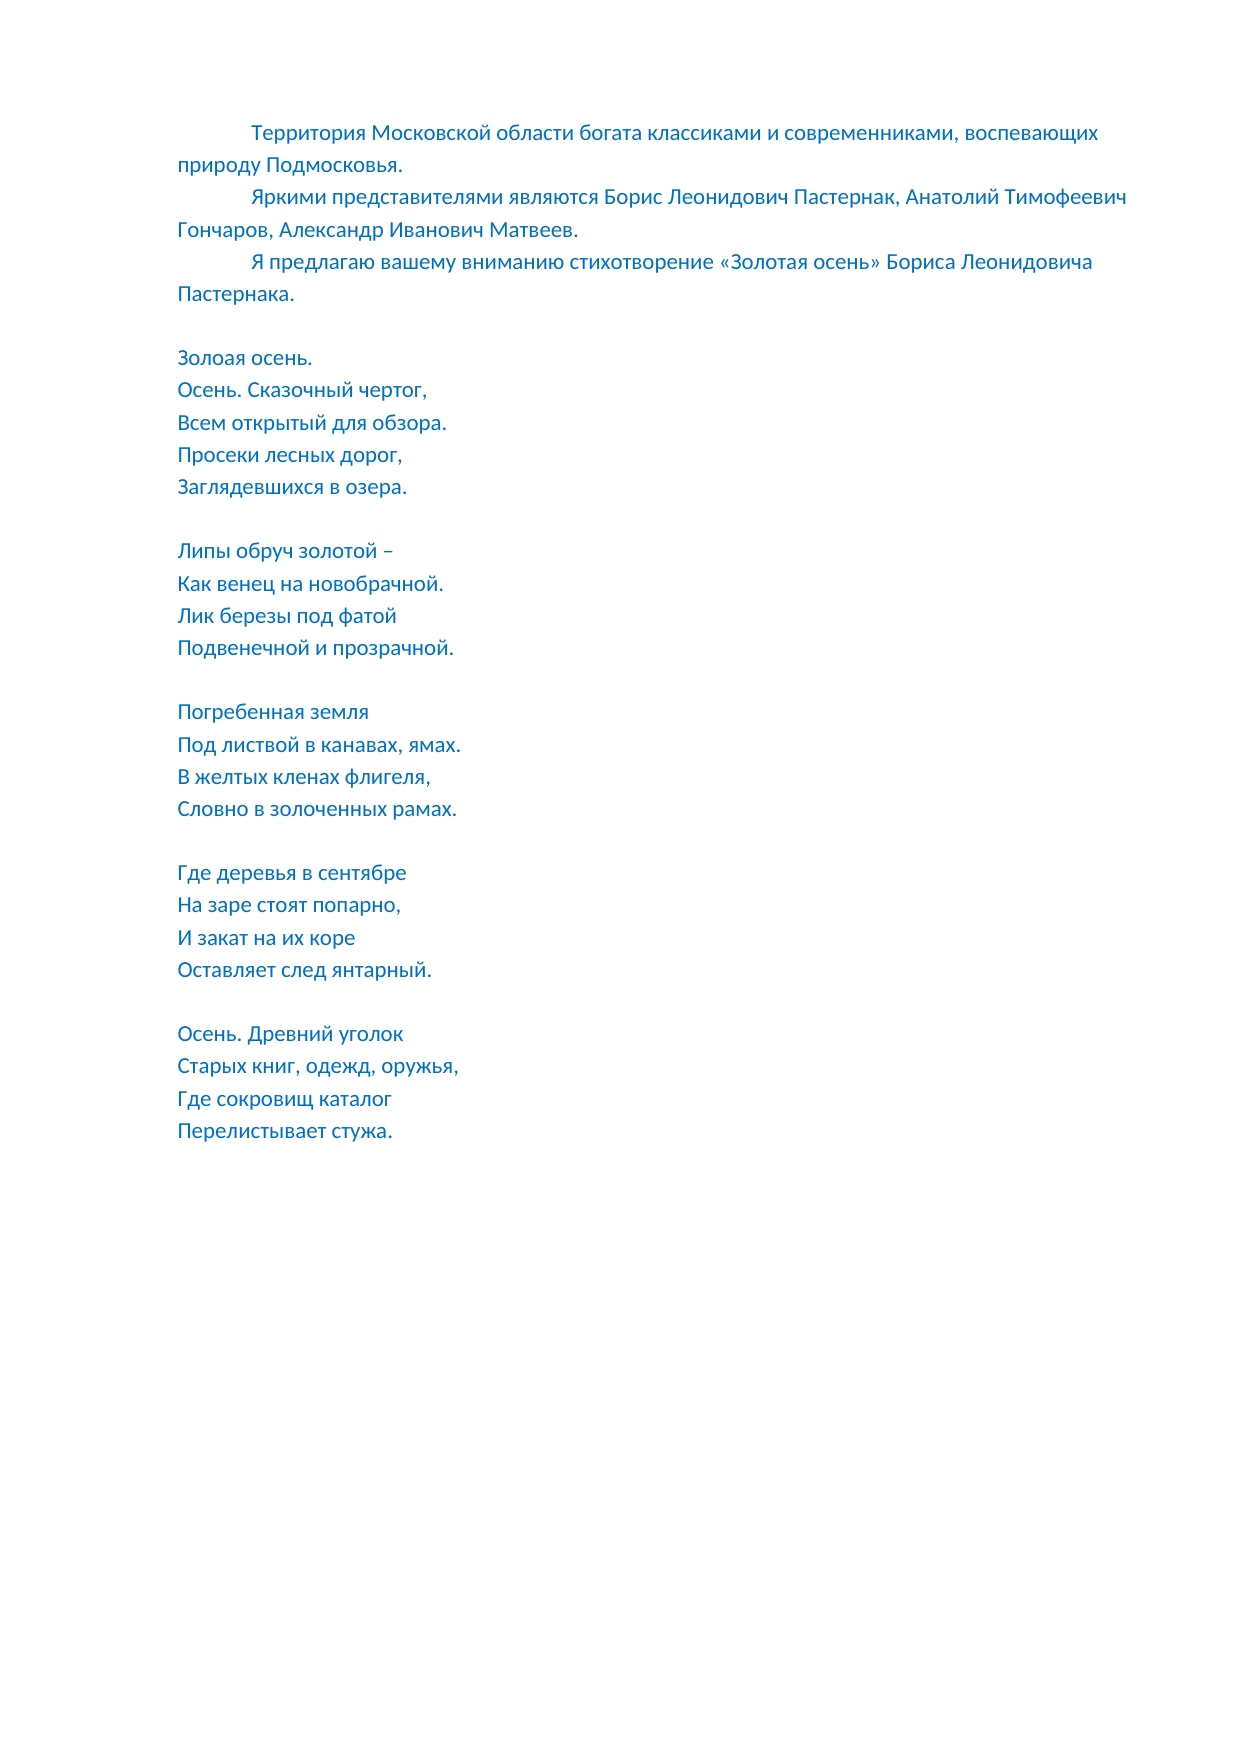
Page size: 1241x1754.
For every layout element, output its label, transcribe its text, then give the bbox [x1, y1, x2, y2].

text Оставляет след янтарный. [177, 955, 1152, 983]
text Подвенечной и прозрачной. [177, 633, 1152, 661]
text Погребенная земля [177, 697, 1152, 726]
text В желтых кленах флигеля, [177, 762, 1152, 790]
text Старых книг, одежд, оружья, [177, 1052, 1152, 1079]
text И закат на их коре [177, 923, 1152, 951]
text Просеки лесных дорог, [177, 440, 1152, 468]
text Золоая осень. [177, 343, 1152, 371]
text Липы обруч золотой – [177, 537, 1152, 564]
text Под листвой в канавах, ямах. [177, 730, 1152, 758]
text Яркими представителями являются Борис Леонидович Пастернак, Анатолий Тимофеевич Гончаров, Александр Иванович Матвеев. [177, 182, 1152, 243]
text Заглядевшихся в озера. [177, 472, 1152, 500]
text Перелистывает стужа. [177, 1116, 1152, 1144]
text Я предлагаю вашему вниманию стихотворение «Золотая осень» Бориса Леонидовича Пастернака. [177, 247, 1152, 307]
text Как венец на новобрачной. [177, 569, 1152, 597]
text Всем открытый для обзора. [177, 408, 1152, 436]
text Территория Московской области богата классиками и современниками, воспевающих природу Подмосковья. [177, 118, 1152, 178]
text Осень. Древний уголок [177, 1019, 1152, 1047]
text Словно в золоченных рамах. [177, 794, 1152, 822]
text Где сокровищ каталог [177, 1084, 1152, 1112]
text Где деревья в сентябре [177, 858, 1152, 886]
text На заре стоят попарно, [177, 891, 1152, 919]
text Лик березы под фатой [177, 601, 1152, 629]
text Осень. Сказочный чертог, [177, 376, 1152, 404]
